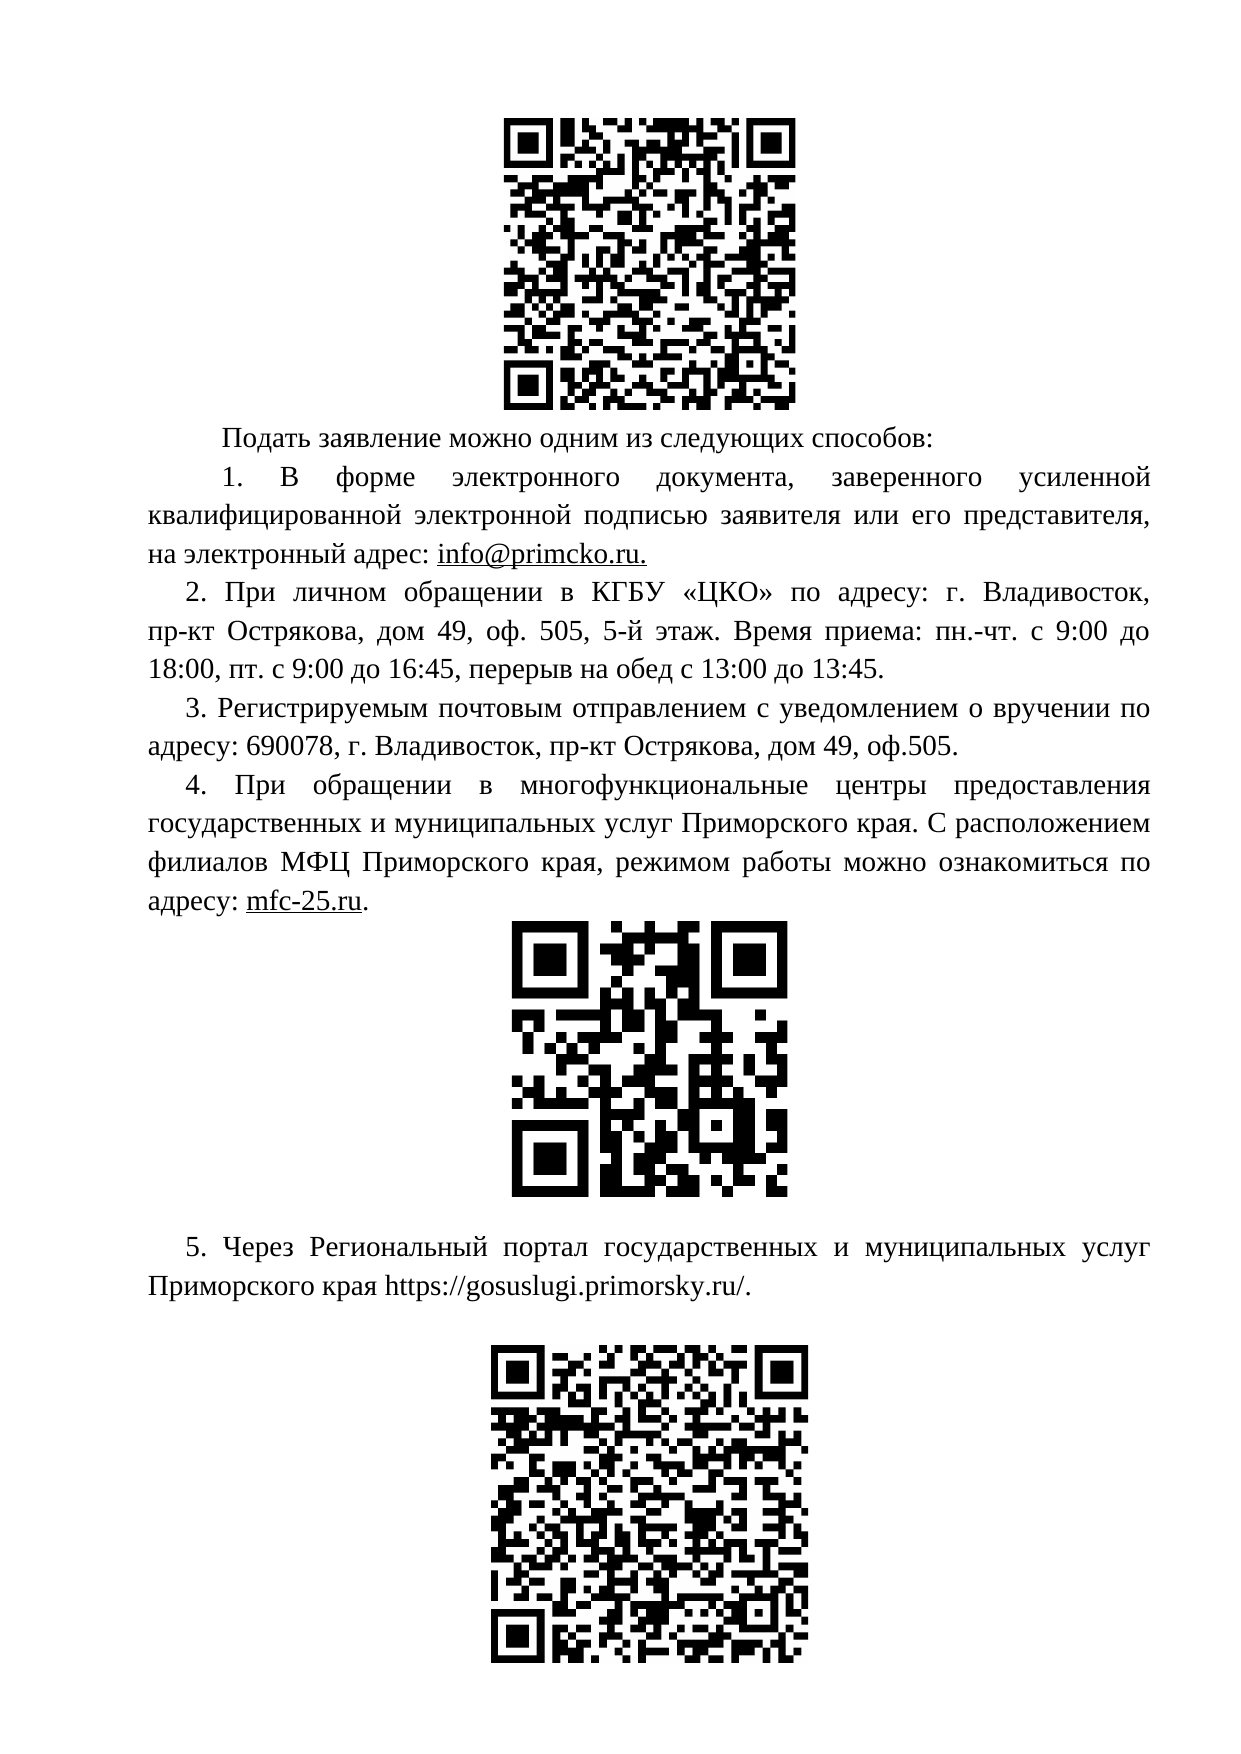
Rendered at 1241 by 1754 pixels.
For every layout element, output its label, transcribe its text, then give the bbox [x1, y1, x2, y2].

picture [491, 1345, 809, 1663]
picture [511, 921, 788, 1197]
text 2. При личном обращении в КГБУ «ЦКО» по адресу: г. Владивосток, пр-кт Острякова, дом 49, оф. 505, 5-й этаж. Время приема: пн.-чт. с 9:00 до 18:00, пт. с 9:00 до 16:45, перерыв на обед с 13:00 до 13:45. [148, 574, 1152, 685]
text 3. Регистрируемым почтовым отправлением с уведомлением о вручении по адресу: 690078, г. Владивосток, пр-кт Острякова, дом 49, оф.505. [148, 690, 1152, 762]
text 1. В форме электронного документа, заверенного усиленной квалифицированной электронной подписью заявителя или его представителя, на электронный адрес: info@primcko.ru. [148, 459, 1152, 569]
text 4. При обращении в многофункциональные центры предоставления государственных и муниципальных услуг Приморского края. С расположением филиалов МФЦ Приморского края, режимом работы можно ознакомиться по адресу: mfc-25.ru. [148, 767, 1152, 916]
text Подать заявление можно одним из следующих способов: [148, 420, 1152, 454]
picture [503, 118, 796, 410]
text 5. Через Региональный портал государственных и муниципальных услуг Приморского края https://gosuslugi.primorsky.ru/. [148, 1229, 1152, 1302]
